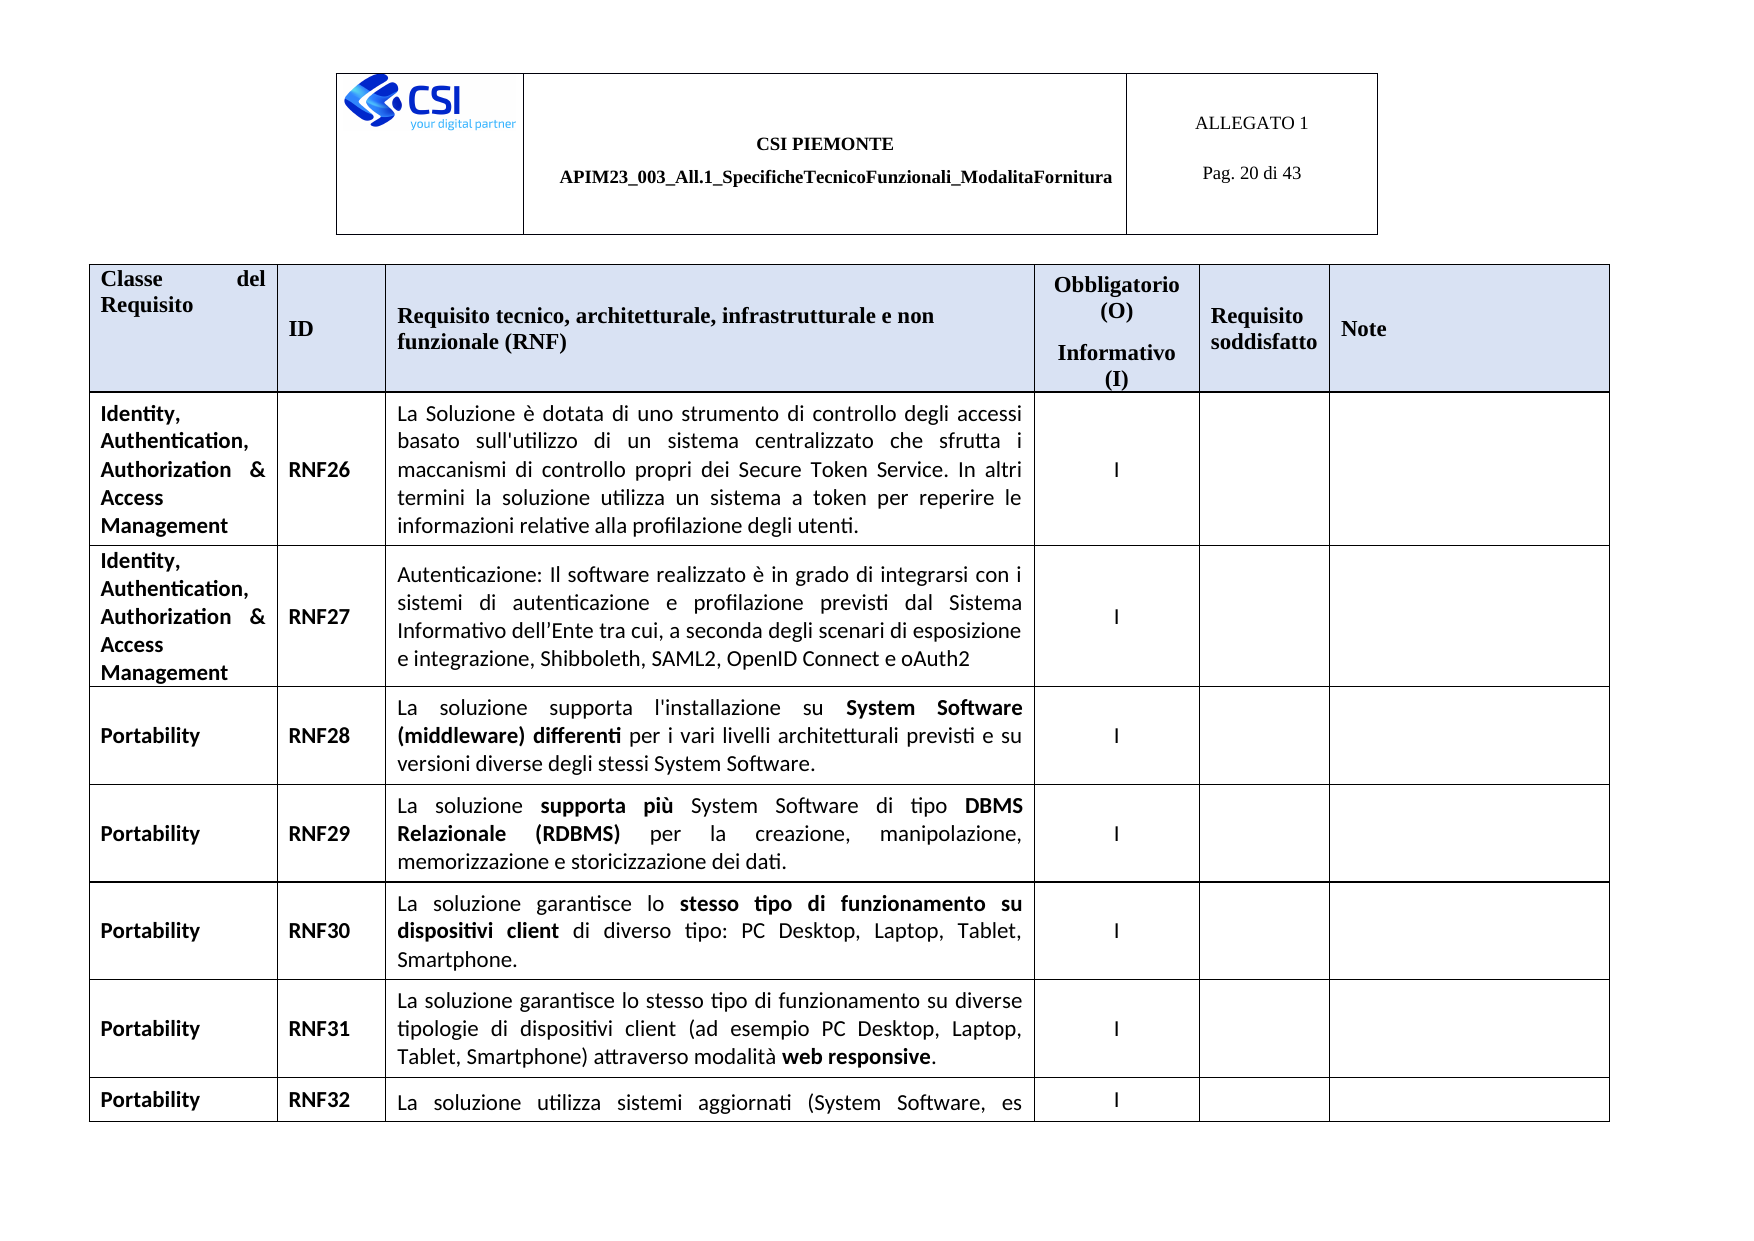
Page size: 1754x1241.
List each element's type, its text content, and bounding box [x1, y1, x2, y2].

table_cell Portability [90, 883, 277, 979]
table_cell I [1035, 883, 1199, 979]
table_cell [1330, 1078, 1609, 1121]
table_cell RNF29 [278, 785, 385, 881]
table_cell [1330, 883, 1609, 979]
table_cell Identity, Authentication, Authorization & Access Management [90, 393, 277, 545]
table_cell I [1035, 393, 1199, 545]
table_cell Portability [90, 1078, 277, 1121]
table_header Requisito tecnico, architetturale, infrastrutturale e non funzionale (RNF) [386, 265, 1034, 391]
table_cell [1330, 393, 1609, 545]
table_cell Portability [90, 785, 277, 881]
table_cell [1200, 785, 1329, 881]
table_cell [1200, 883, 1329, 979]
picture [343, 74, 517, 131]
table_cell Autenticazione: Il software realizzato è in grado di integrarsi con i sistemi di autenticazione e profilazione previsti dal Sistema Informativo dell’Ente tra cui, a seconda degli scenari di esposizione e integrazione, Shibboleth, SAML2, OpenID Connect e oAuth2 [386, 546, 1034, 686]
table_header Obbligatorio (O) Informativo (I) [1035, 265, 1199, 391]
table_header Classe del Requisito [90, 265, 277, 391]
table_cell RNF31 [278, 980, 385, 1077]
table_header Requisito soddisfatto [1200, 265, 1329, 391]
table_header Note [1330, 265, 1609, 391]
table_cell La soluzione utilizza sistemi aggiornati (System Software, es middleware, software dei sistemi, …) la cui versione utilizzata è ancora supportata dai relativi produttori dei Software (Vendor di mercato o Community Open Source) e la cui roadmap evolutiva è dichiarata e conosciuta; ovvero, il ciclo di vita della versione dei System Software non si è chiuso o almeno sono ancora supportate evolutive e non solo patch di sicurezza dei System Software. [386, 1078, 1034, 1121]
table_cell RNF26 [278, 393, 385, 545]
table_cell [1200, 980, 1329, 1077]
table_cell [1330, 546, 1609, 686]
table_cell Portability [90, 980, 277, 1077]
table_cell [1200, 546, 1329, 686]
table_cell Identity, Authentication, Authorization & Access Management [90, 546, 277, 686]
table_cell RNF27 [278, 546, 385, 686]
table_cell I [1035, 546, 1199, 686]
table_cell La soluzione supporta l'installazione su System Software (middleware) differenti per i vari livelli architetturali previsti e su versioni diverse degli stessi System Software. [386, 687, 1034, 784]
table_cell [1200, 393, 1329, 545]
table_cell RNF28 [278, 687, 385, 784]
table_cell [1200, 687, 1329, 784]
table_cell [1330, 980, 1609, 1077]
table_cell La soluzione garantisce lo stesso tipo di funzionamento su diverse tipologie di dispositivi client (ad esempio PC Desktop, Laptop, Tablet, Smartphone) attraverso modalità web responsive. [386, 980, 1034, 1077]
table_cell Portability [90, 687, 277, 784]
table_cell [1200, 1078, 1329, 1121]
table_cell RNF32 [278, 1078, 385, 1121]
table_cell [1330, 785, 1609, 881]
table_cell La soluzione garantisce lo stesso tipo di funzionamento su dispositivi client di diverso tipo: PC Desktop, Laptop, Tablet, Smartphone. [386, 883, 1034, 979]
table_cell [1330, 687, 1609, 784]
table_cell La Soluzione è dotata di uno strumento di controllo degli accessi basato sull'utilizzo di un sistema centralizzato che sfrutta i maccanismi di controllo propri dei Secure Token Service. In altri termini la soluzione utilizza un sistema a token per reperire le informazioni relative alla profilazione degli utenti. [386, 393, 1034, 545]
table_cell I [1035, 687, 1199, 784]
table_cell I [1035, 1078, 1199, 1121]
table_cell RNF30 [278, 883, 385, 979]
table_cell I [1035, 785, 1199, 881]
table_header ID [278, 265, 385, 391]
table_cell La soluzione supporta più System Software di tipo DBMS Relazionale (RDBMS) per la creazione, manipolazione, memorizzazione e storicizzazione dei dati. [386, 785, 1034, 881]
table_cell I [1035, 980, 1199, 1077]
